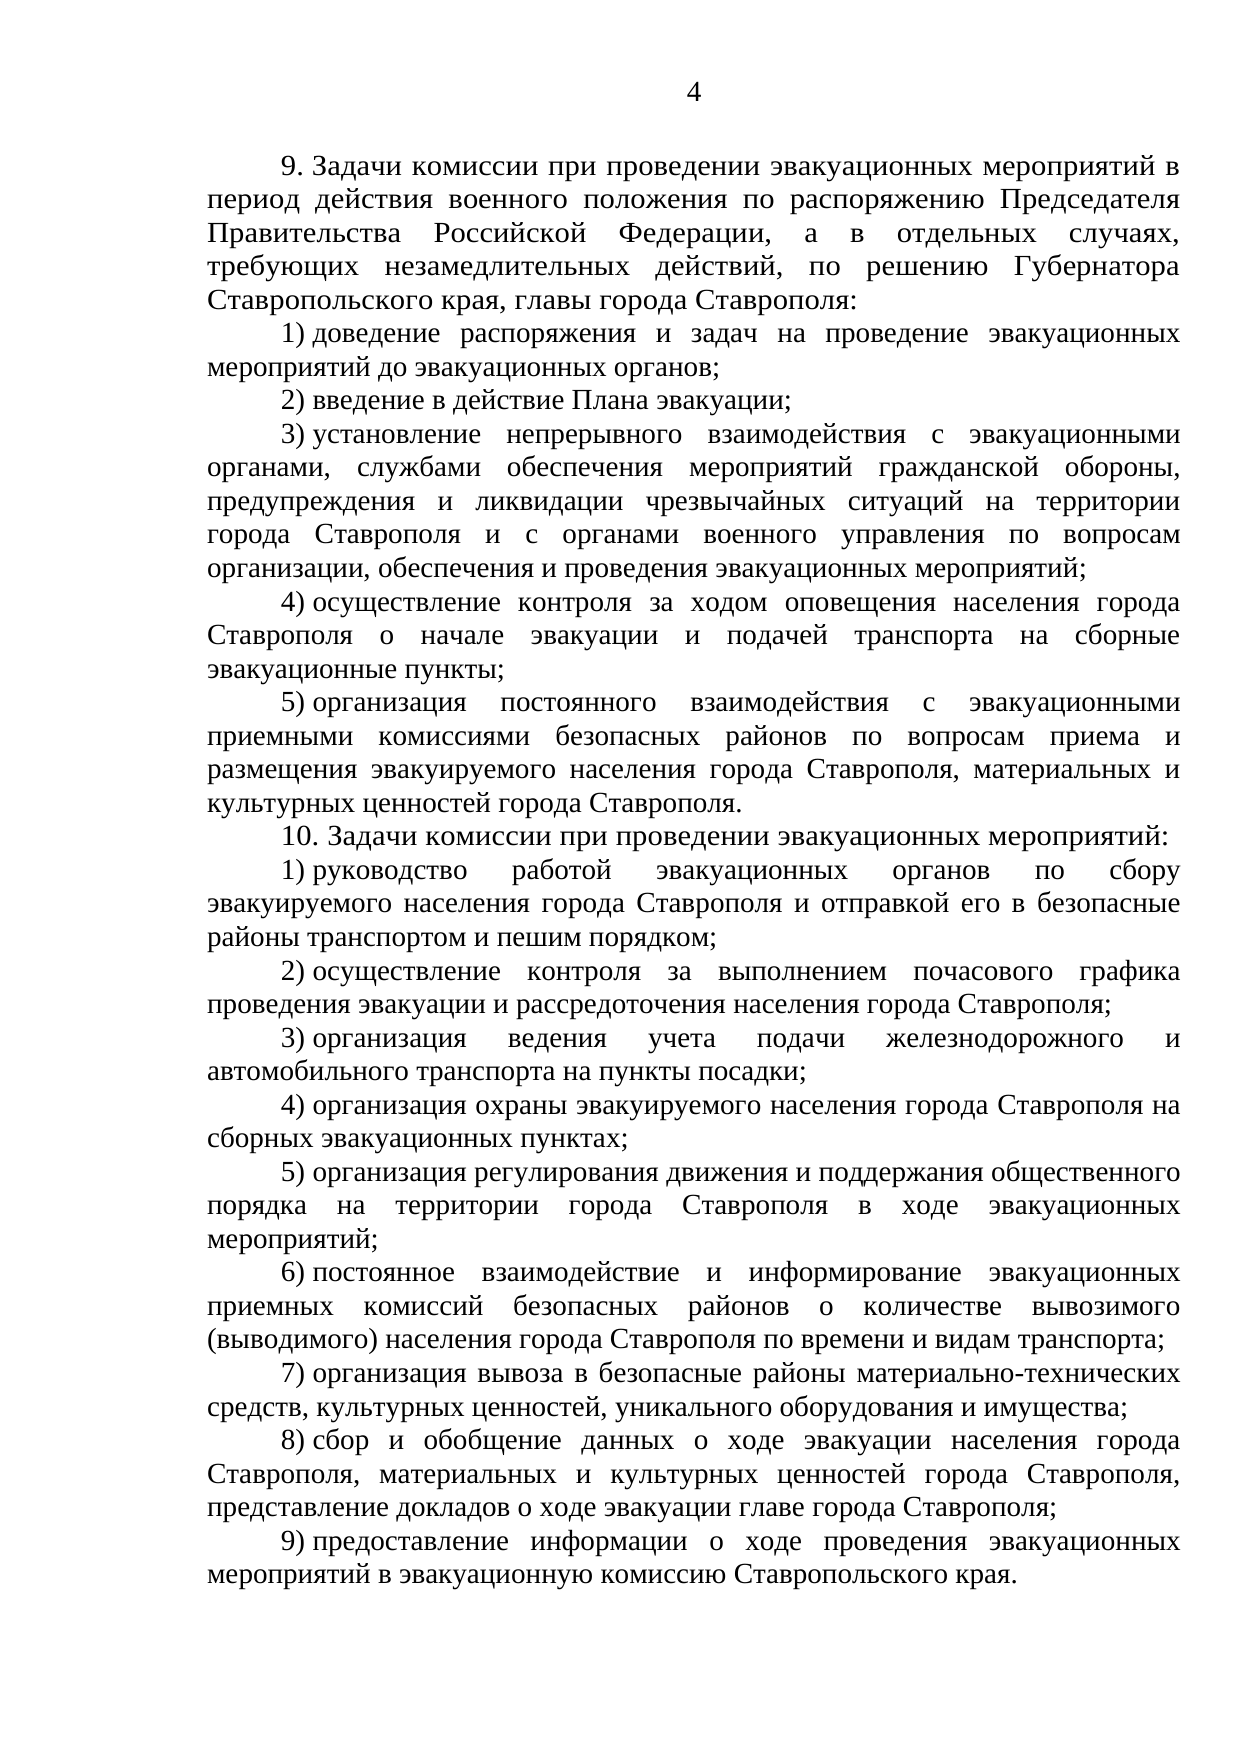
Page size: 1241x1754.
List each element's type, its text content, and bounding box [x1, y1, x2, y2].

text 1) руководство работой эвакуационных органов по сбору эвакуируемого населения города Ставрополя и отправкой его в безопасные районы транспортом и пешим порядком; [207, 852, 1181, 953]
text 7) организация вывоза в безопасные районы материально-технических средств, культурных ценностей, уникального оборудования и имущества; [207, 1355, 1181, 1422]
text 8) сбор и обобщение данных о ходе эвакуации населения города Ставрополя, материальных и культурных ценностей города Ставрополя, представление докладов о ходе эвакуации главе города Ставрополя; [207, 1422, 1181, 1523]
text 9) предоставление информации о ходе проведения эвакуационных мероприятий в эвакуационную комиссию Ставропольского края. [207, 1523, 1181, 1590]
text 6) постоянное взаимодействие и информирование эвакуационных приемных комиссий безопасных районов о количестве вывозимого (выводимого) населения города Ставрополя по времени и видам транспорта; [207, 1254, 1181, 1355]
text 2) введение в действие Плана эвакуации; [207, 382, 1181, 416]
text 9. Задачи комиссии при проведении эвакуационных мероприятий в период действия военного положения по распоряжению Председателя Правительства Российской Федерации, а в отдельных случаях, требующих незамедлительных действий, по решению Губернатора Ставропольского края, главы города Ставрополя: [207, 148, 1181, 315]
text 4) организация охраны эвакуируемого населения города Ставрополя на сборных эвакуационных пунктах; [207, 1087, 1181, 1154]
text 5) организация постоянного взаимодействия с эвакуационными приемными комиссиями безопасных районов по вопросам приема и размещения эвакуируемого населения города Ставрополя, материальных и культурных ценностей города Ставрополя. [207, 684, 1181, 818]
text 4) осуществление контроля за ходом оповещения населения города Ставрополя о начале эвакуации и подачей транспорта на сборные эвакуационные пункты; [207, 584, 1181, 684]
text 3) установление непрерывного взаимодействия с эвакуационными органами, службами обеспечения мероприятий гражданской обороны, предупреждения и ликвидации чрезвычайных ситуаций на территории города Ставрополя и с органами военного управления по вопросам организации, обеспечения и проведения эвакуационных мероприятий; [207, 416, 1181, 584]
text 10. Задачи комиссии при проведении эвакуационных мероприятий: [207, 818, 1181, 852]
text 5) организация регулирования движения и поддержания общественного порядка на территории города Ставрополя в ходе эвакуационных мероприятий; [207, 1154, 1181, 1254]
text 3) организация ведения учета подачи железнодорожного и автомобильного транспорта на пункты посадки; [207, 1020, 1181, 1087]
text 1) доведение распоряжения и задач на проведение эвакуационных мероприятий до эвакуационных органов; [207, 315, 1181, 382]
text 2) осуществление контроля за выполнением почасового графика проведения эвакуации и рассредоточения населения города Ставрополя; [207, 953, 1181, 1020]
